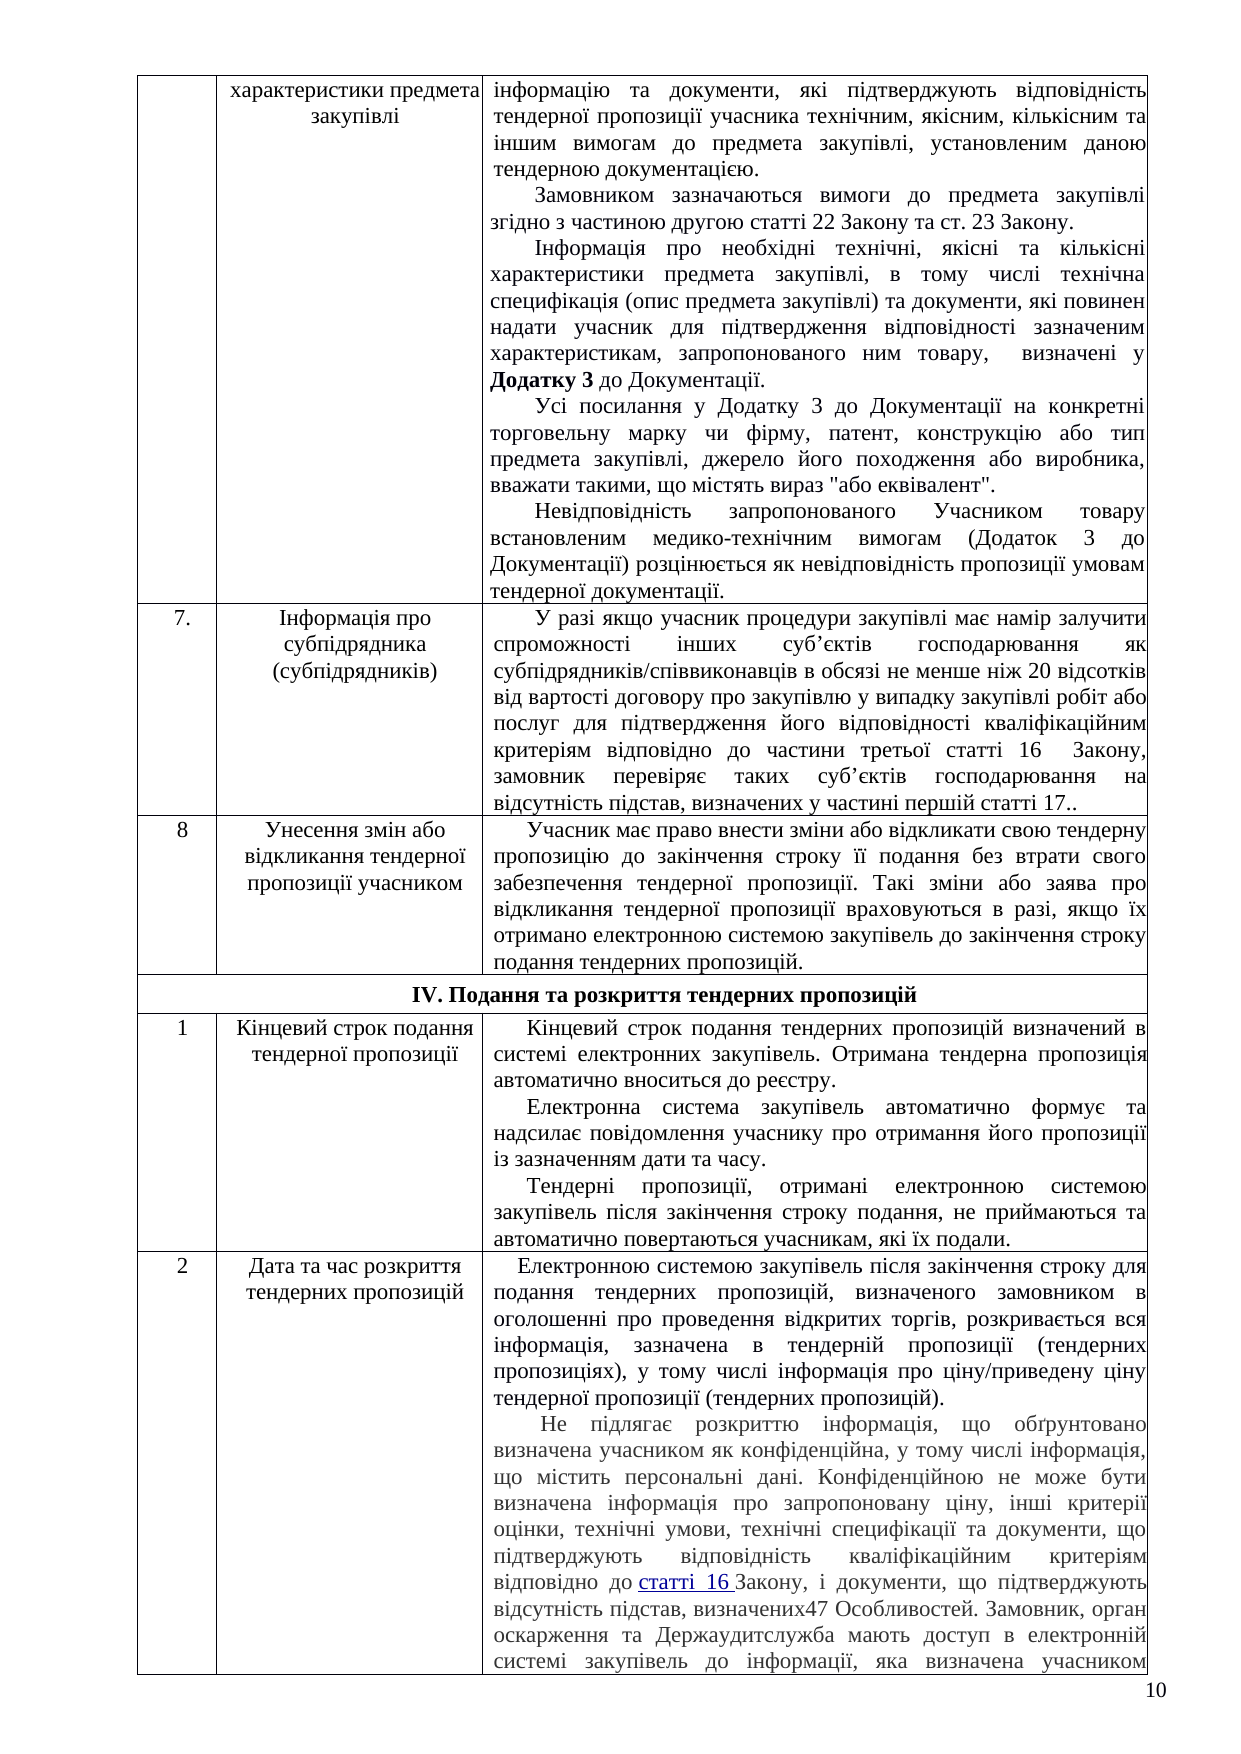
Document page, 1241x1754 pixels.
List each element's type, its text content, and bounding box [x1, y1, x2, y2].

table_cell 6 [138, 76, 216, 603]
table_cell ІV. Подання та розкриття тендерних пропозицій [138, 975, 1147, 1013]
table_cell Унесення змін або відкликання тендерної пропозиції учасником [217, 816, 482, 974]
table_cell У разі якщо учасник процедури закупівлі має намір залучити спроможності інших суб’єктів господарювання як субпідрядників/співвиконавців в обсязі не менше ніж 20 відсотків від вартості договору про закупівлю у випадку закупівлі робіт або послуг для підтвердження його відповідності кваліфікаційним критеріям відповідно до частини третьої статті 16 Закону, замовник перевіряє таких суб’єктів господарювання на відсутність підстав, визначених у частині першій статті 17.. [483, 604, 1147, 815]
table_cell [217, 76, 482, 603]
table_cell Інформація про субпідрядника (субпідрядників) [217, 604, 482, 815]
table_cell 7. [138, 604, 216, 815]
table_cell 2 [138, 1252, 216, 1674]
table_cell Учасник має право внести зміни або відкликати свою тендерну пропозицію до закінчення строку її подання без втрати свого забезпечення тендерної пропозиції. Такі зміни або заява про відкликання тендерної пропозиції враховуються в разі, якщо їх отримано електронною системою закупівель до закінчення строку подання тендерних пропозицій. [483, 816, 1147, 974]
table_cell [217, 1252, 482, 1674]
table_cell Кінцевий строк подання тендерних пропозицій визначений в системі електронних закупівель. Отримана тендерна пропозиція автоматично вноситься до реєстру. Електронна система закупівель автоматично формує та надсилає повідомлення учаснику про отримання його пропозиції із зазначенням дати та часу. Тендерні пропозиції, отримані електронною системою закупівель після закінчення строку подання, не приймаються та автоматично повертаються учасникам, які їх подали. [483, 1014, 1147, 1251]
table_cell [483, 76, 1147, 603]
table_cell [483, 1252, 1147, 1674]
table_cell Кінцевий строк подання тендерної пропозиції [217, 1014, 482, 1251]
table_cell 8 [138, 816, 216, 974]
table_cell 1 [138, 1014, 216, 1251]
